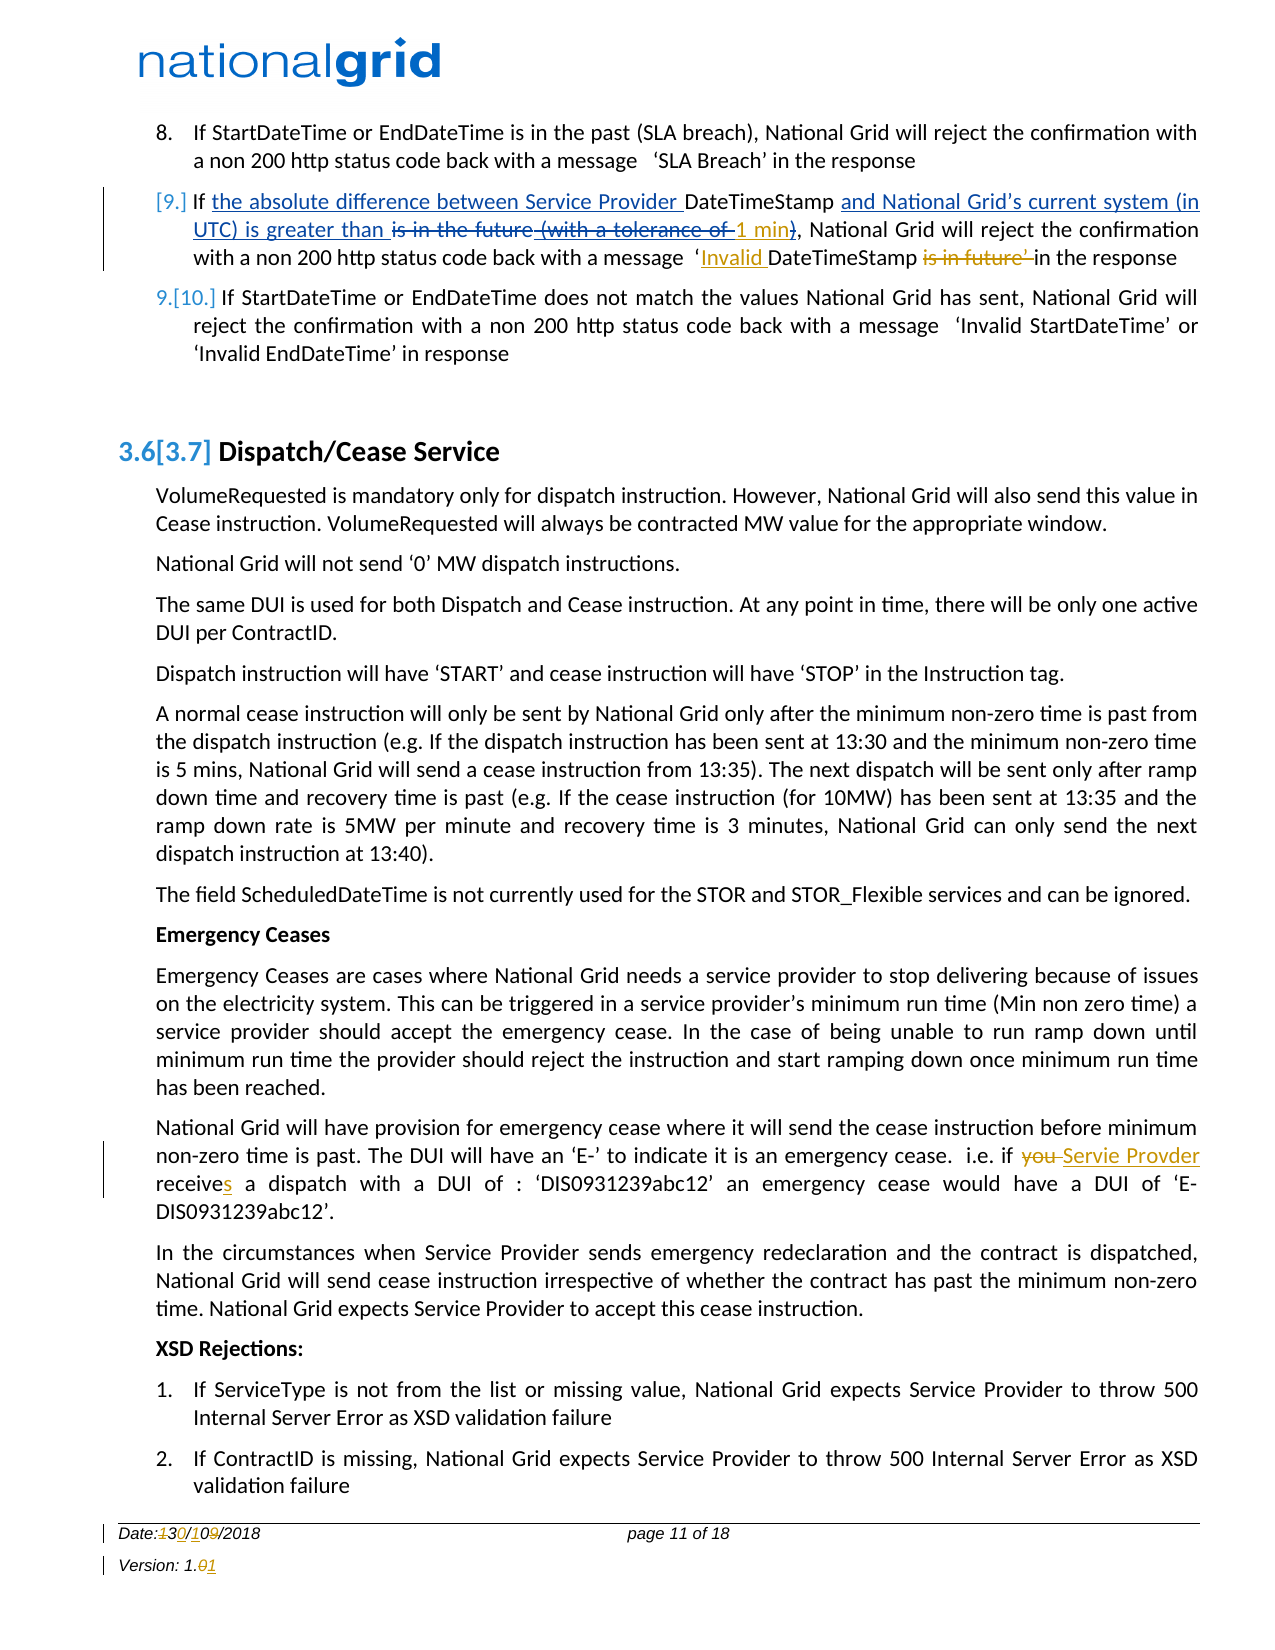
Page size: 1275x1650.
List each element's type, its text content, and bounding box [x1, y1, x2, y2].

subtitle Dispatch/Cease Service [118, 433, 1200, 468]
picture [139, 37, 440, 113]
text Emergency Ceases are cases where National Grid needs a service provider to stop delivering because of issues on the electricity system. This can be triggered in a service provider’s minimum run time (Min non zero time) a service provider should accept the emergency cease. In the case of being unable to run ramp down until minimum run time the provider should reject the instruction and start ramping down once minimum run time has been reached. [156, 961, 1200, 1101]
list If StartDateTime or EndDateTime is in the past (SLA breach), National Grid will reject the confirmation with a non 200 http status code back with a message ‘SLA Breach’ in the response [156, 118, 1200, 174]
text National Grid will not send ‘0’ MW dispatch instructions. [156, 549, 1200, 578]
text National Grid will have provision for emergency cease where it will send the cease instruction before minimum non-zero time is past. The DUI will have an ‘E-’ to indicate it is an emergency cease. i.e. if receive a dispatch with a DUI of : ‘DIS0931239abc12’ an emergency cease would have a DUI of ‘E-DIS0931239abc12’. [156, 1113, 1200, 1226]
text The field ScheduledDateTime is not currently used for the STOR and STOR_Flexible services and can be ignored. [156, 880, 1200, 908]
text Dispatch instruction will have ‘START’ and cease instruction will have ‘STOP’ in the Instruction tag. [156, 659, 1200, 687]
list If ContractID is missing, National Grid expects Service Provider to throw 500 Internal Server Error as XSD validation failure [156, 1444, 1200, 1500]
text The same DUI is used for both Dispatch and Cease instruction. At any point in time, there will be only one active DUI per ContractID. [156, 590, 1200, 646]
list If ServiceType is not from the list or missing value, National Grid expects Service Provider to throw 500 Internal Server Error as XSD validation failure [156, 1375, 1200, 1431]
text Emergency Ceases [156, 920, 1200, 948]
list If StartDateTime or EndDateTime does not match the values National Grid has sent, National Grid will reject the confirmation with a non 200 http status code back with a message ‘Invalid StartDateTime’ or ‘Invalid EndDateTime’ in response [156, 283, 1200, 367]
list If DateTimeStamp , National Grid will reject the confirmation with a non 200 http status code back with a message ‘DateTimeStamp in the response [156, 187, 1200, 271]
text XSD Rejections: [118, 1334, 1200, 1363]
text In the circumstances when Service Provider sends emergency redeclaration and the contract is dispatched, National Grid will send cease instruction irrespective of whether the contract has past the minimum non-zero time. National Grid expects Service Provider to accept this cease instruction. [156, 1238, 1200, 1322]
text A normal cease instruction will only be sent by National Grid only after the minimum non-zero time is past from the dispatch instruction (e.g. If the dispatch instruction has been sent at 13:30 and the minimum non-zero time is 5 mins, National Grid will send a cease instruction from 13:35). The next dispatch will be sent only after ramp down time and recovery time is past (e.g. If the cease instruction (for 10MW) has been sent at 13:35 and the ramp down rate is 5MW per minute and recovery time is 3 minutes, National Grid can only send the next dispatch instruction at 13:40). [156, 699, 1200, 867]
text VolumeRequested is mandatory only for dispatch instruction. However, National Grid will also send this value in Cease instruction. VolumeRequested will always be contracted MW value for the appropriate window. [156, 481, 1200, 537]
